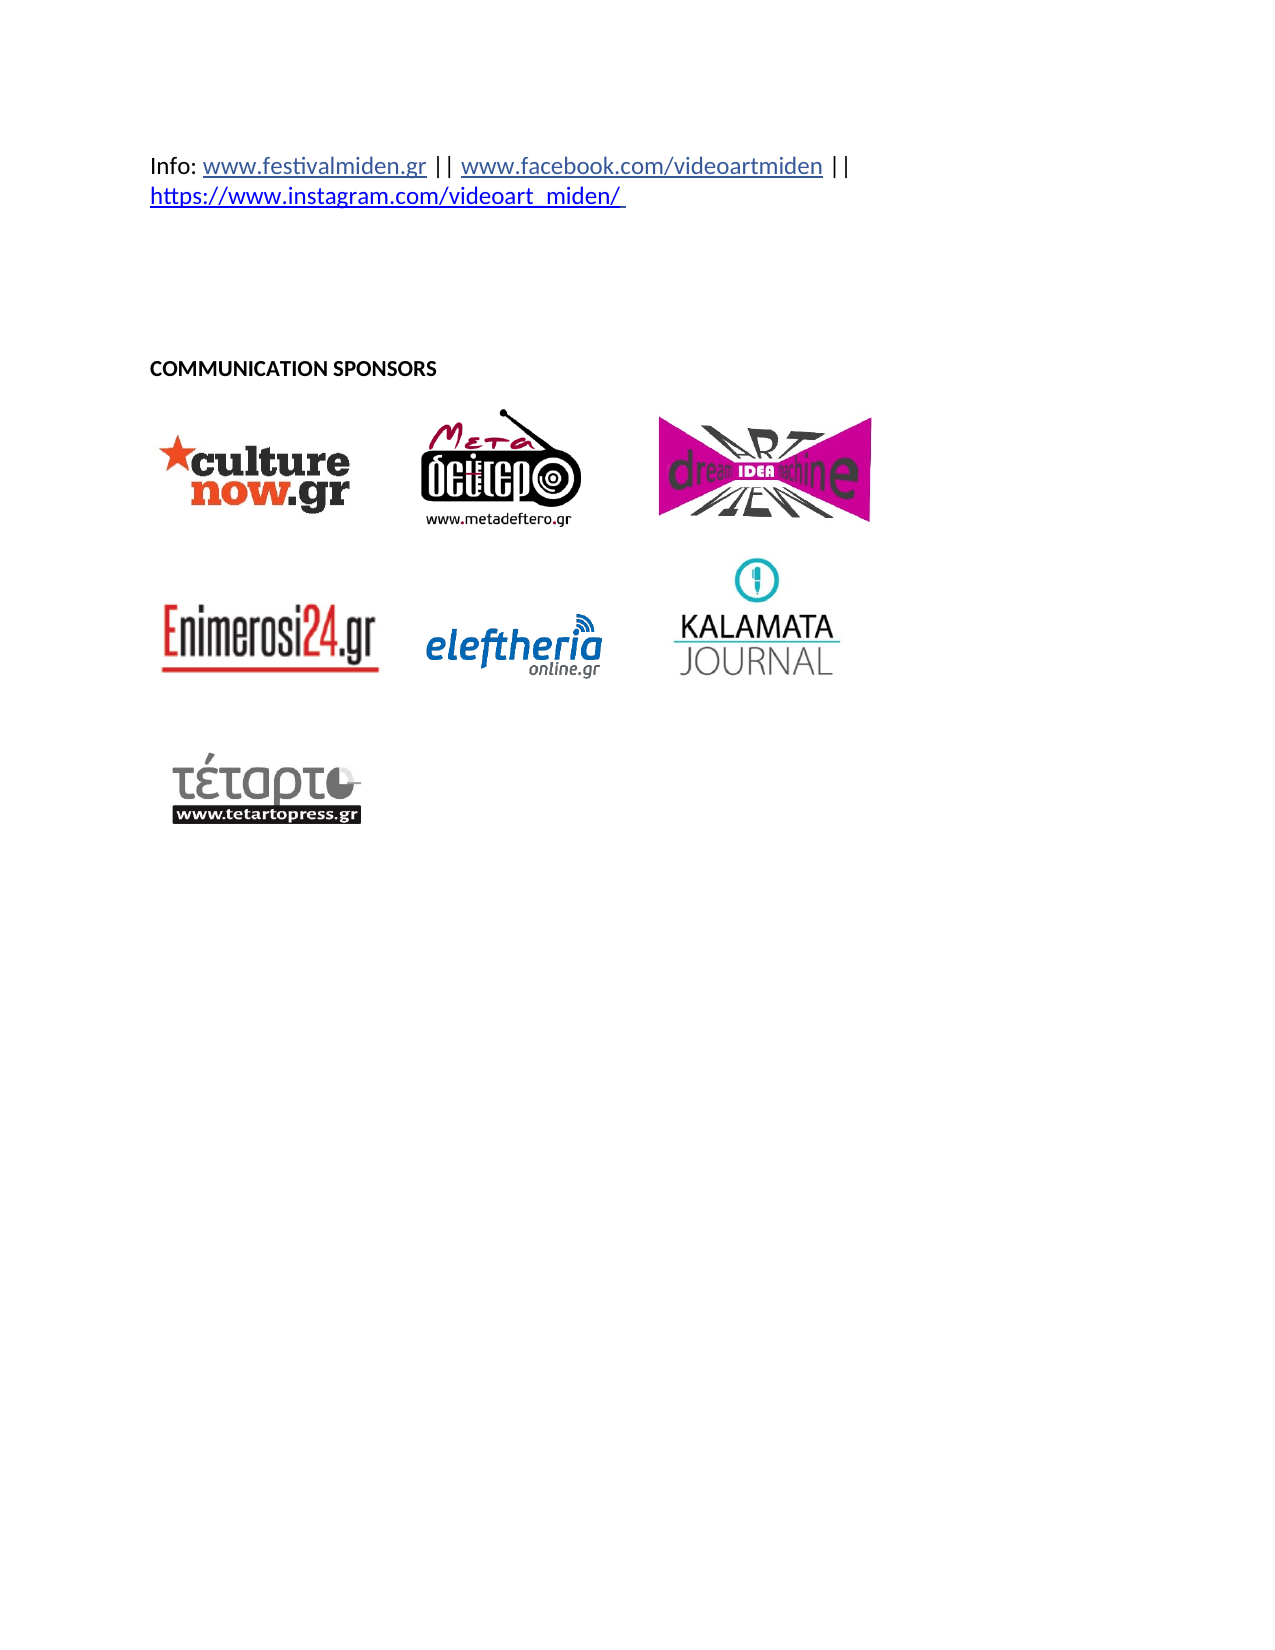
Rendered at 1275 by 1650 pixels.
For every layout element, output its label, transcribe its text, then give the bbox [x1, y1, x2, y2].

text COMMUNICATION SPONSORS [150, 354, 1125, 382]
picture [420, 611, 611, 682]
picture [150, 422, 360, 527]
picture [150, 593, 389, 682]
picture [653, 412, 876, 527]
picture [128, 699, 414, 862]
text Info: www.festivalmiden.gr || www.facebook.com/videoartmiden || https://www.instagram.com/videoart_miden/ [150, 150, 1188, 211]
picture [667, 555, 846, 682]
picture [421, 409, 581, 527]
